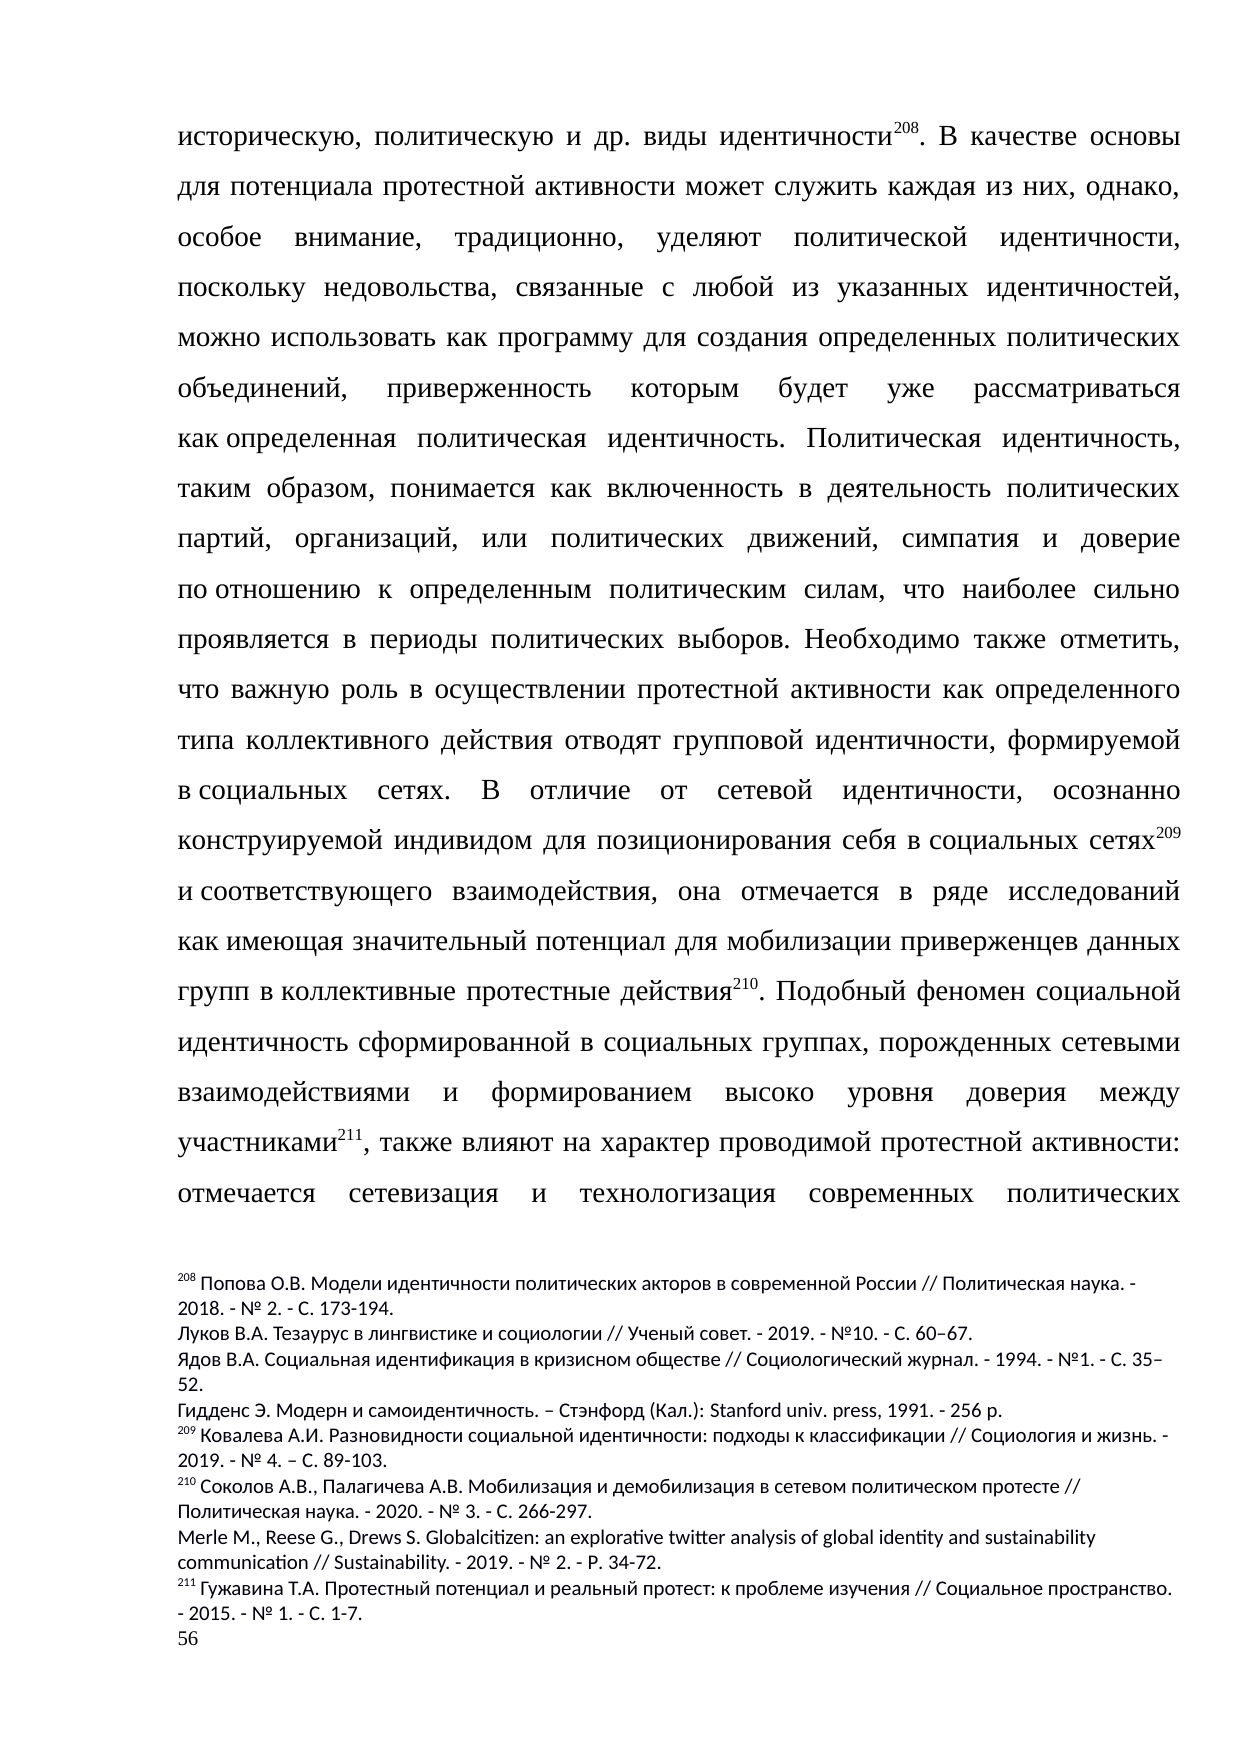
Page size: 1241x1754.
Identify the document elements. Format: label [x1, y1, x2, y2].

text [177, 118, 1181, 1208]
